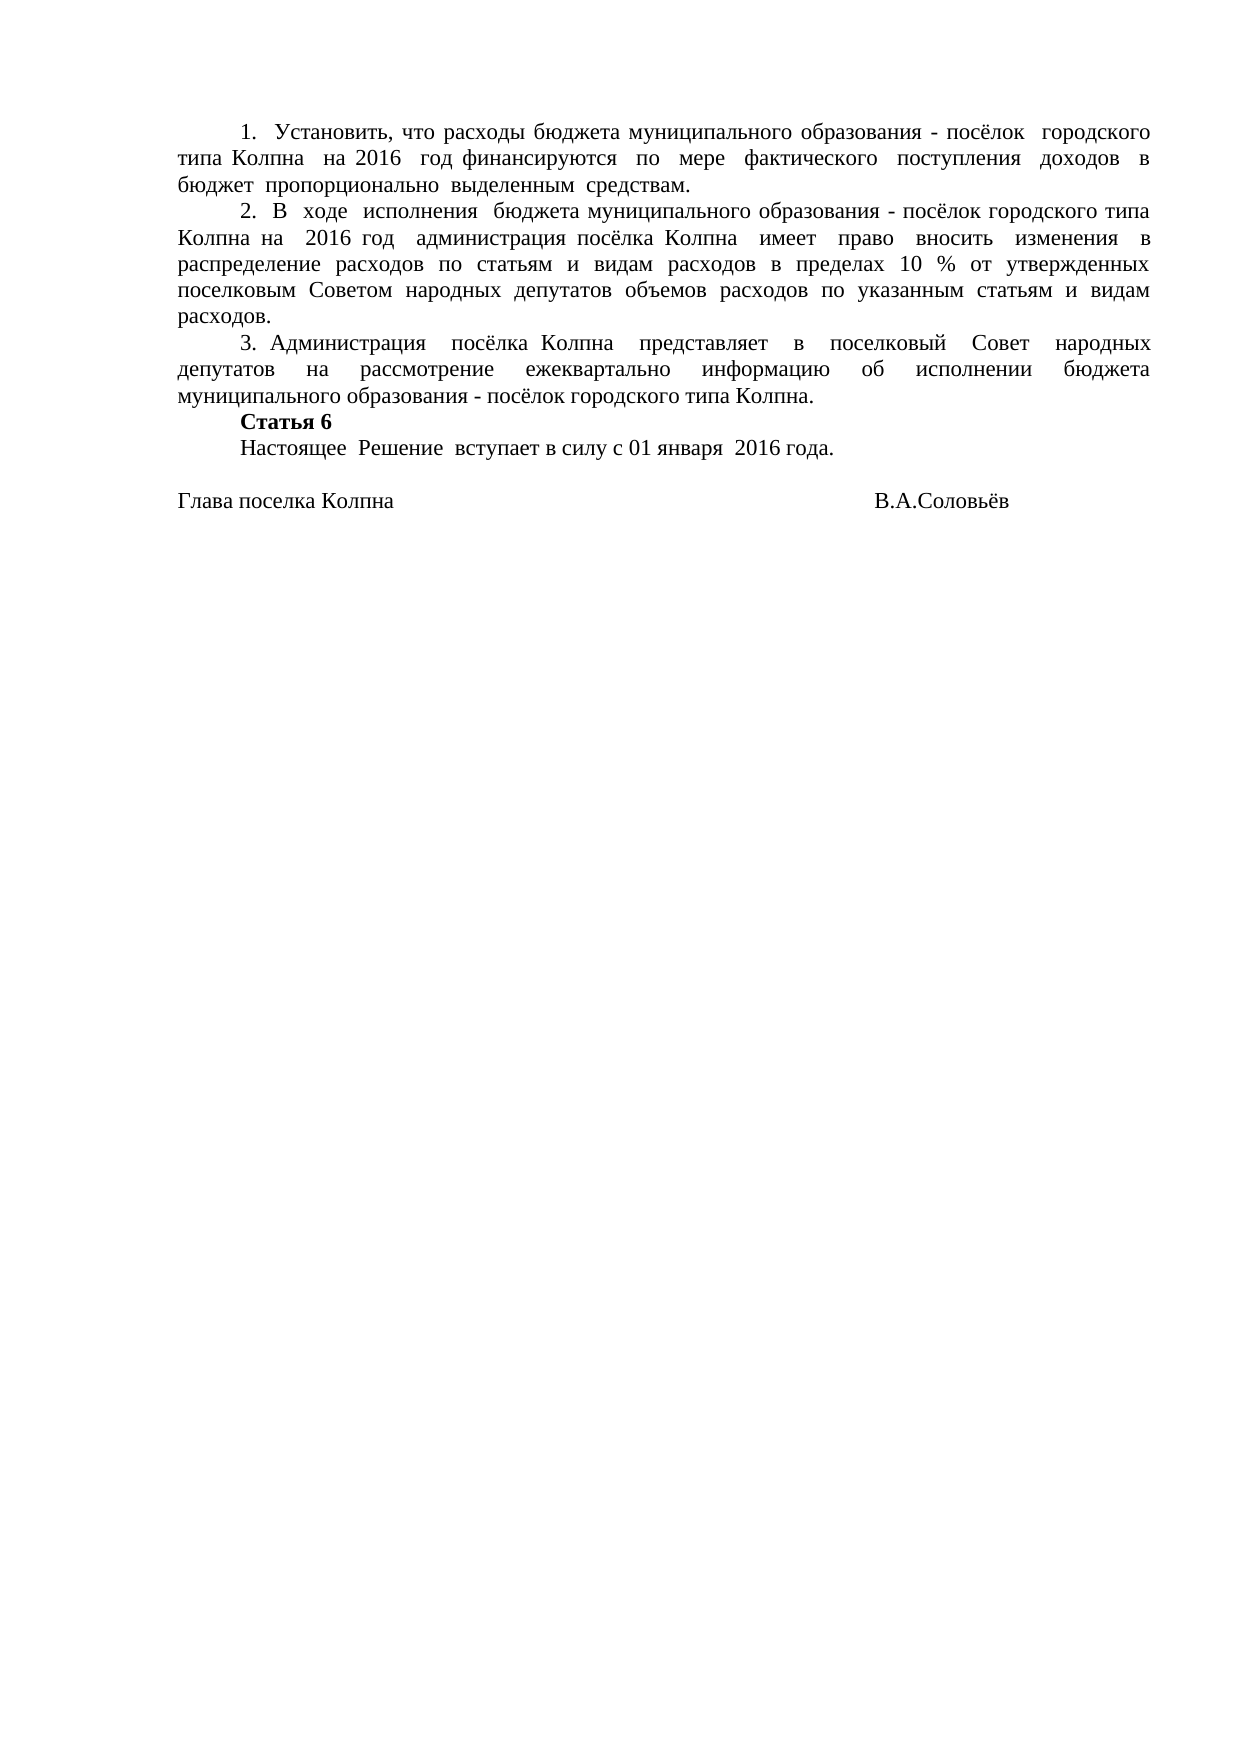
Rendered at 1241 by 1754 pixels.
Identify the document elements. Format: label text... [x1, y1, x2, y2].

title 2. В ходе исполнения бюджета муниципального образования - посёлок городского типа Колпна на 2016 год администрация посёлка Колпна имеет право вносить изменения в распределение расходов по статьям и видам расходов в пределах 10 % от утвержденных поселковым Советом народных депутатов объемов расходов по указанным статьям и видам расходов. [177, 197, 1152, 329]
title 3. Администрация посёлка Колпна представляет в поселковый Совет народных депутатов на рассмотрение ежеквартально информацию об исполнении бюджета муниципального образования - посёлок городского типа Колпна. [177, 329, 1152, 408]
title 1. Установить, что расходы бюджета муниципального образования - посёлок городского типа Колпна на 2016 год финансируются по мере фактического поступления доходов в бюджет пропорционально выделенным средствам. [177, 118, 1152, 197]
title Статья 6 [177, 408, 1152, 434]
title Глава поселка Колпна В.А.Соловьёв [177, 487, 1152, 513]
title Настоящее Решение вступает в силу с 01 января 2016 года. [177, 434, 1152, 461]
